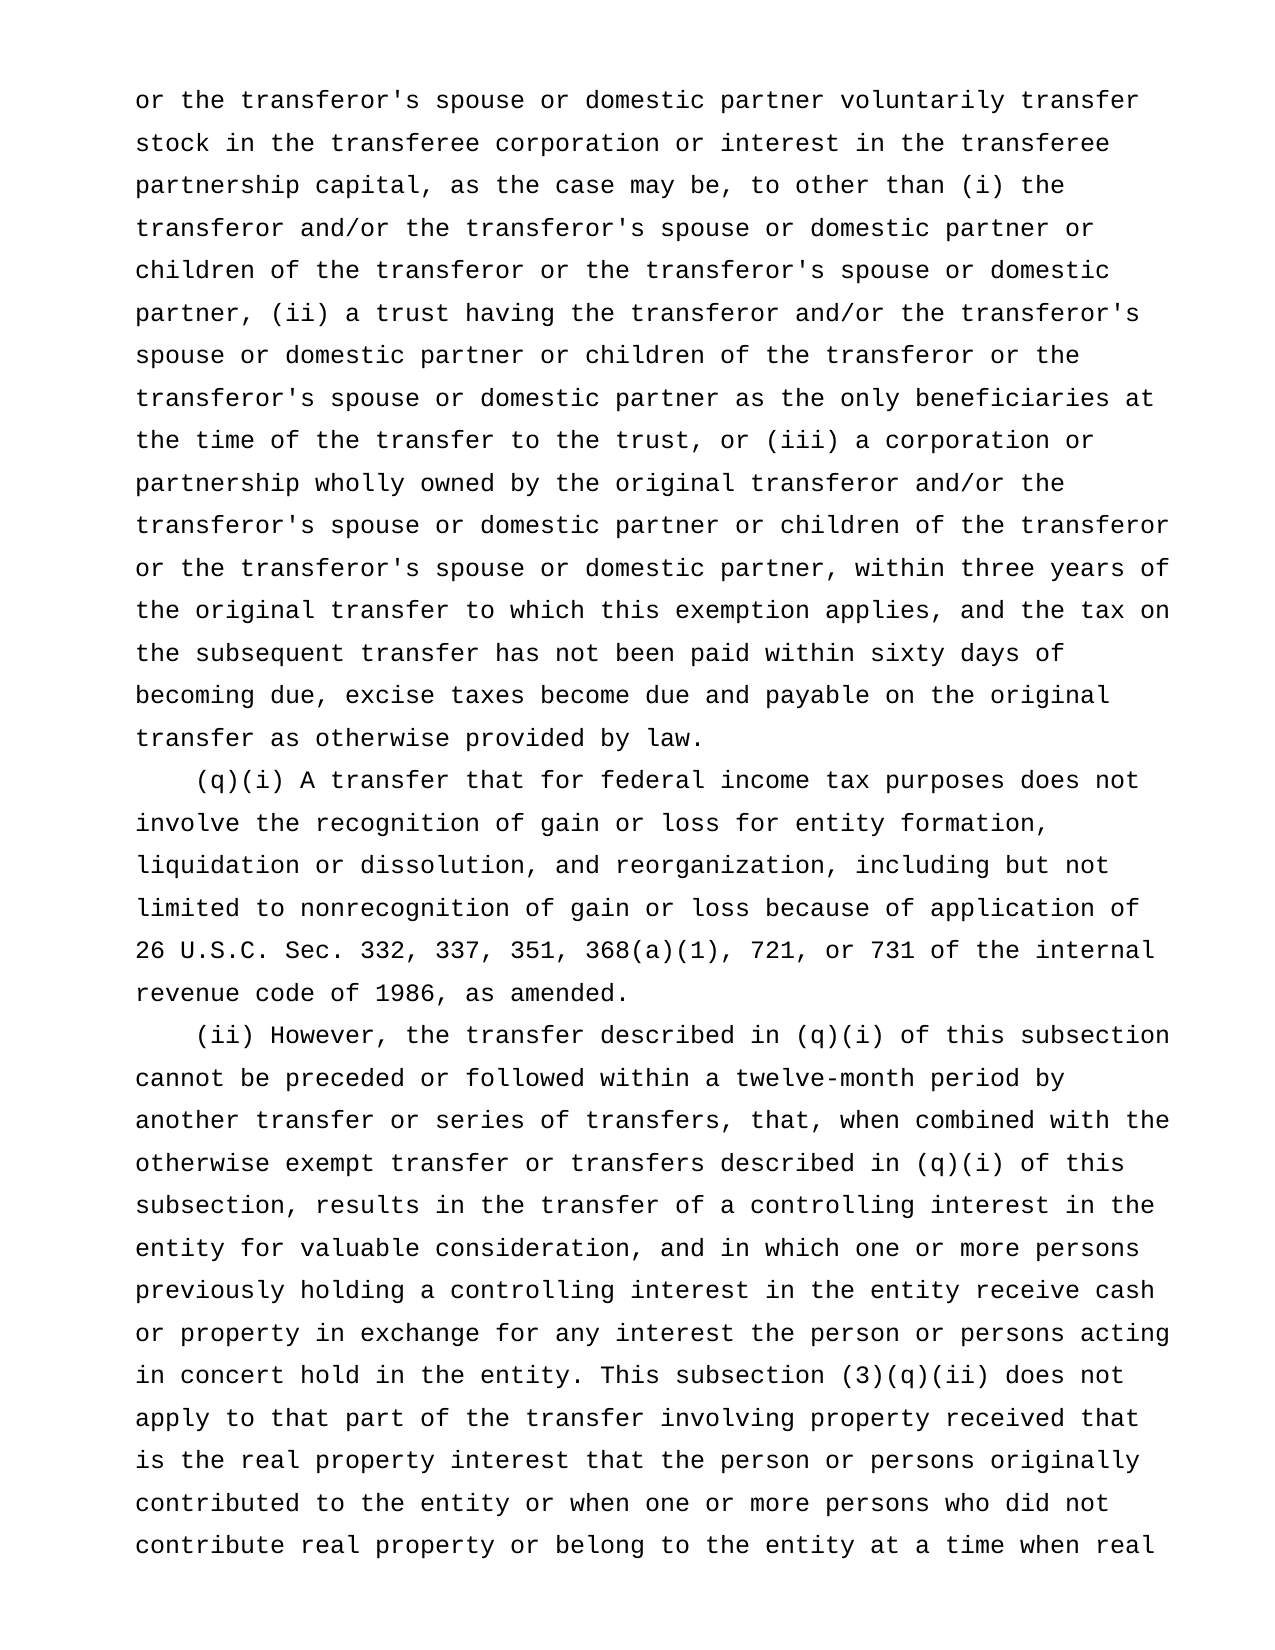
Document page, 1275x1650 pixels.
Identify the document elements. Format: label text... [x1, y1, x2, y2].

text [135, 75, 1170, 755]
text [135, 1010, 1170, 1562]
text (q)(i) A transfer that for federal income tax purposes does not involve the recognition of gain or loss for entity formation, liquidation or dissolution, and reorganization, including but not limited to nonrecognition of gain or loss because of application of 26 U.S.C. Sec. 332, 337, 351, 368(a)(1), 721, or 731 of the internal revenue code of 1986, as amended. [135, 755, 1170, 1010]
